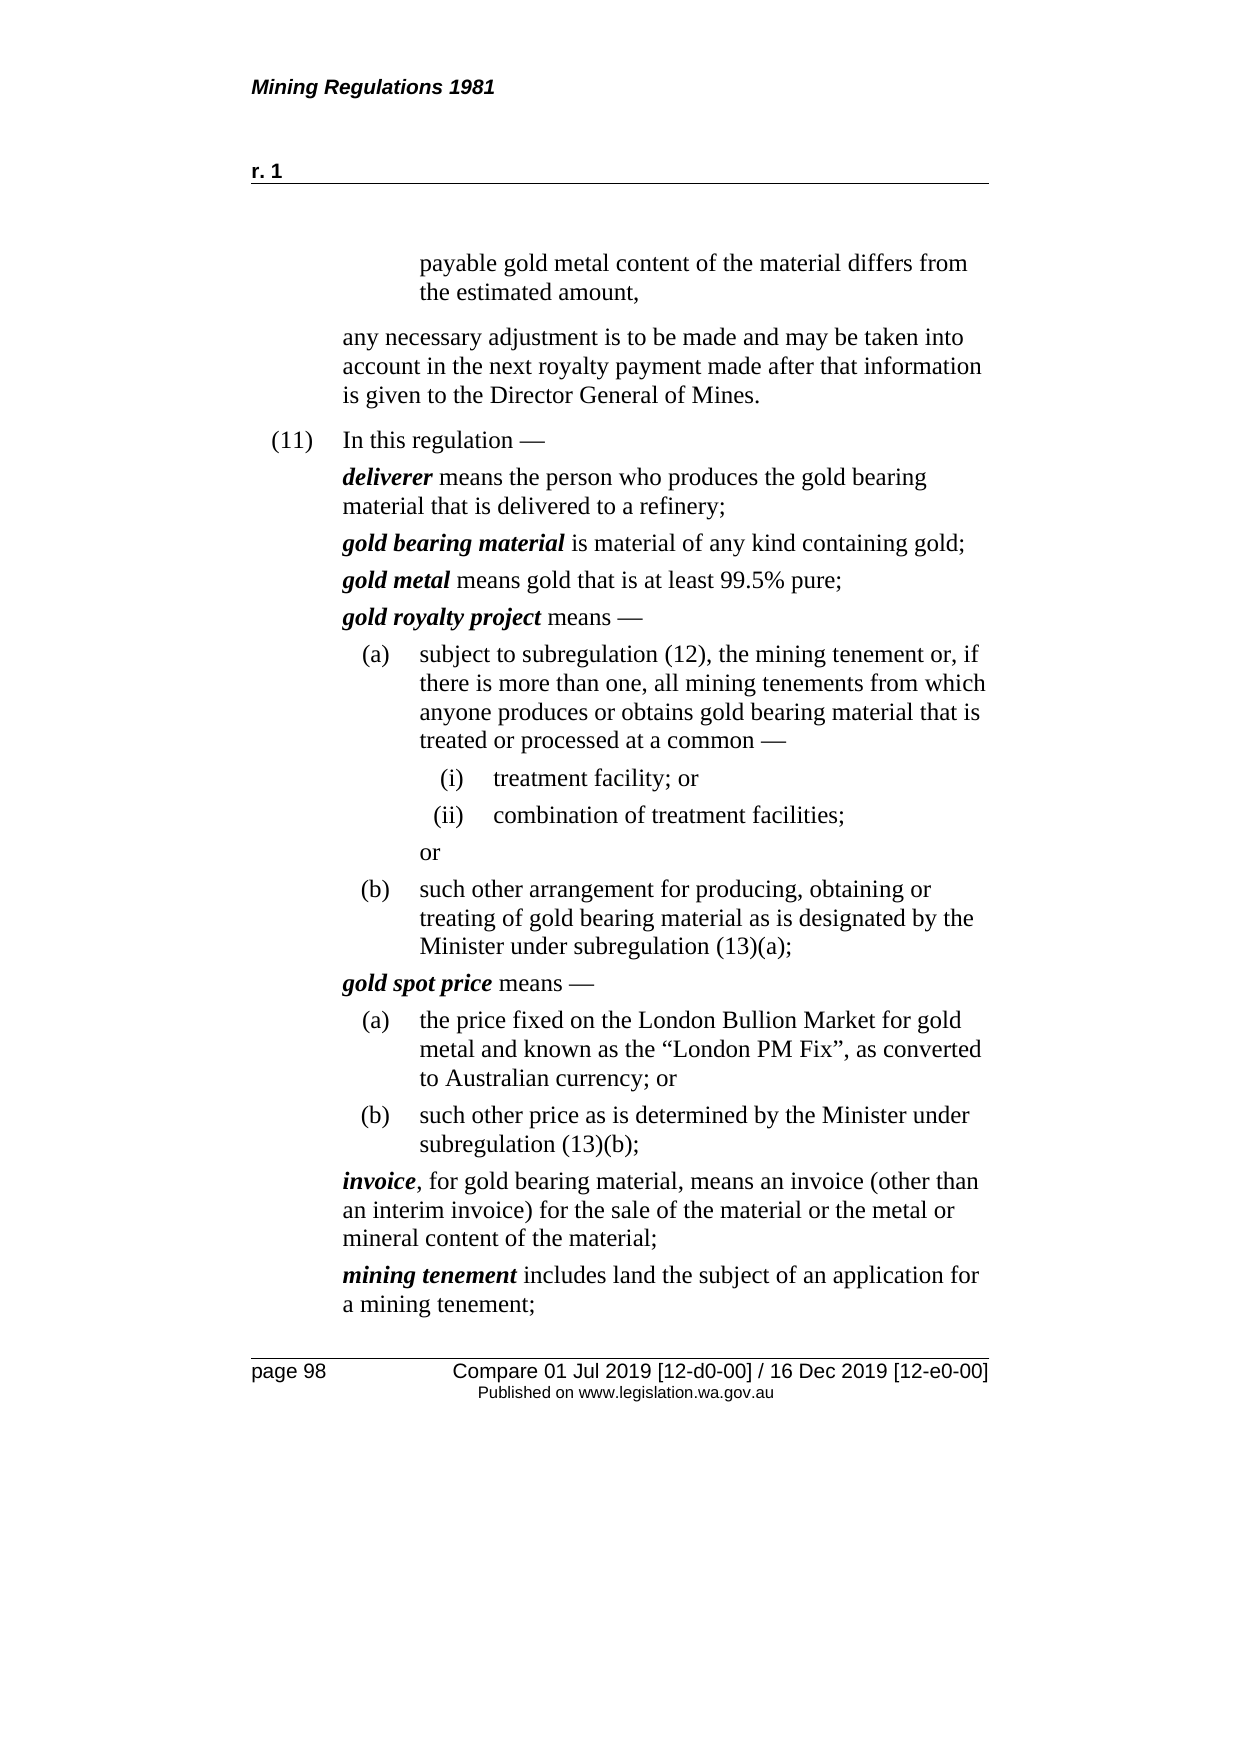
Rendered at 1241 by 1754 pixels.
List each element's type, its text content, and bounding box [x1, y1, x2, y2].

text (a) subject to subregulation (12), the mining tenement or, if there is more than one, all mining tenements from which anyone produces or obtains gold bearing material that is treated or processed at a common — [251, 639, 989, 754]
text gold metal means gold that is at least 99.5% pure; [251, 565, 989, 594]
text or [251, 837, 989, 866]
text any necessary adjustment is to be made and may be taken into account in the next royalty payment made after that information is given to the Director General of Mines. [251, 322, 989, 408]
text gold royalty project means — [251, 602, 989, 631]
text (11) In this regulation — [251, 425, 989, 454]
text (a) the price fixed on the London Bullion Market for gold metal and known as the “London PM Fix”, as converted to Australian currency; or [251, 1006, 989, 1092]
text (b) such other arrangement for producing, obtaining or treating of gold bearing material as is designated by the Minister under subregulation (13)(a); [251, 874, 989, 960]
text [251, 248, 989, 306]
text mining tenement includes land the subject of an application for a mining tenement; [251, 1261, 989, 1318]
text invoice, for gold bearing material, means an invoice (other than an interim invoice) for the sale of the material or the metal or mineral content of the material; [251, 1166, 989, 1252]
text (b) such other price as is determined by the Minister under subregulation (13)(b); [251, 1100, 989, 1158]
text (i) treatment facility; or [251, 763, 989, 791]
text gold spot price means — [251, 968, 989, 997]
text (ii) combination of treatment facilities; [251, 800, 989, 828]
text deliverer means the person who produces the gold bearing material that is delivered to a refinery; [251, 462, 989, 520]
text gold bearing material is material of any kind containing gold; [251, 528, 989, 557]
